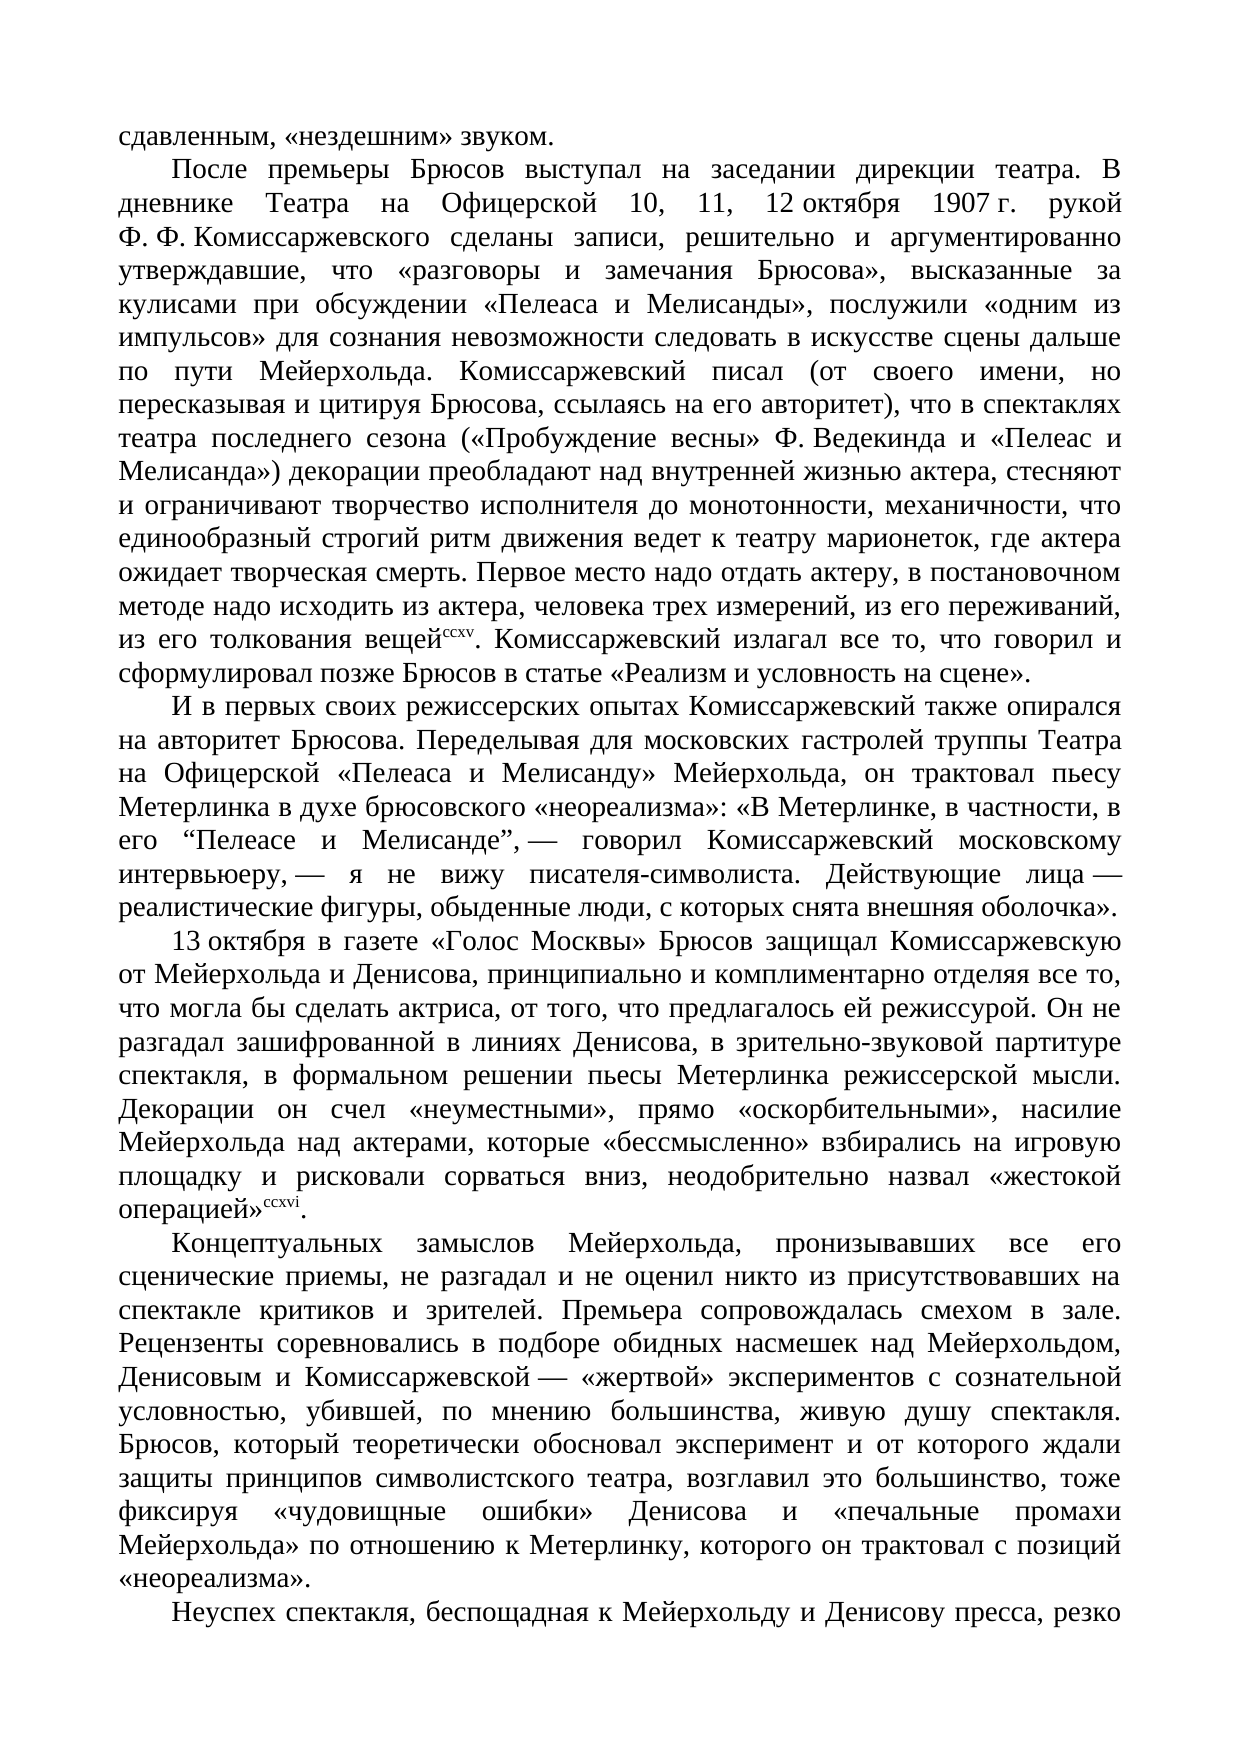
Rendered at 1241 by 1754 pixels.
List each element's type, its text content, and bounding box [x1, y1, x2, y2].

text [118, 118, 1122, 152]
text После премьеры Брюсов выступал на заседании дирекции театра. В дневнике Театра на Офицерской 10, 11, 12 октября 1907 г. рукой Ф. Ф. Комиссаржевского сделаны записи, решительно и аргументированно утверждавшие, что «разговоры и замечания Брюсова», высказанные за кулисами при обсуждении «Пелеаса и Мелисанды», послужили «одним из импульсов» для сознания невозможности следовать в искусстве сцены дальше по пути Мейерхольда. Комиссаржевский писал (от своего имени, но пересказывая и цитируя Брюсова, ссылаясь на его авторитет), что в спектаклях театра последнего сезона («Пробуждение весны» Ф. Ведекинда и «Пелеас и Мелисанда») декорации преобладают над внутренней жизнью актера, стесняют и ограничивают творчество исполнителя до монотонности, механичности, что единообразный строгий ритм движения ведет к театру марионеток, где актера ожидает творческая смерть. Первое место надо отдать актеру, в постановочном методе надо исходить из актера, человека трех измерений, из его переживаний, из его толкования вещей. Комиссаржевский излагал все то, что говорил и сформулировал позже Брюсов в статье «Реализм и условность на сцене». [118, 152, 1122, 688]
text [118, 1594, 1122, 1627]
text И в первых своих режиссерских опытах Комиссаржевский также опирался на авторитет Брюсова. Переделывая для московских {117} гастролей труппы Театра на Офицерской «Пелеаса и Мелисанду» Мейерхольда, он трактовал пьесу Метерлинка в духе брюсовского «неореализма»: «В Метерлинке, в частности, в его “Пелеасе и Мелисанде”, — говорил Комиссаржевский московскому интервьюеру, — я не вижу писателя-символиста. Действующие лица — реалистические фигуры, обыденные люди, с которых снята внешняя оболочка». [118, 688, 1122, 923]
text 13 октября в газете «Голос Москвы» Брюсов защищал Комиссаржевскую от Мейерхольда и Денисова, принципиально и комплиментарно отделяя все то, что могла бы сделать актриса, от того, что предлагалось ей режиссурой. Он не разгадал зашифрованной в линиях Денисова, в зрительно-звуковой партитуре спектакля, в формальном решении пьесы Метерлинка режиссерской мысли. Декорации он счел «неуместными», прямо «оскорбительными», насилие Мейерхольда над актерами, которые «бессмысленно» взбирались на игровую площадку и рисковали сорваться вниз, неодобрительно назвал «жестокой операцией». [118, 923, 1122, 1225]
text Концептуальных замыслов Мейерхольда, пронизывавших все его сценические приемы, не разгадал и не оценил никто из присутствовавших на спектакле критиков и зрителей. Премьера сопровождалась смехом в зале. Рецензенты соревновались в подборе обидных насмешек над Мейерхольдом, Денисовым и Комиссаржевской — «жертвой» экспериментов с сознательной условностью, убившей, по мнению большинства, живую душу спектакля. Брюсов, который теоретически обосновал эксперимент и от которого ждали защиты принципов символистского театра, возглавил это большинство, тоже фиксируя «чудовищные ошибки» Денисова и «печальные промахи Мейерхольда» по отношению к Метерлинку, которого он трактовал с позиций «неореализма». [118, 1225, 1122, 1594]
